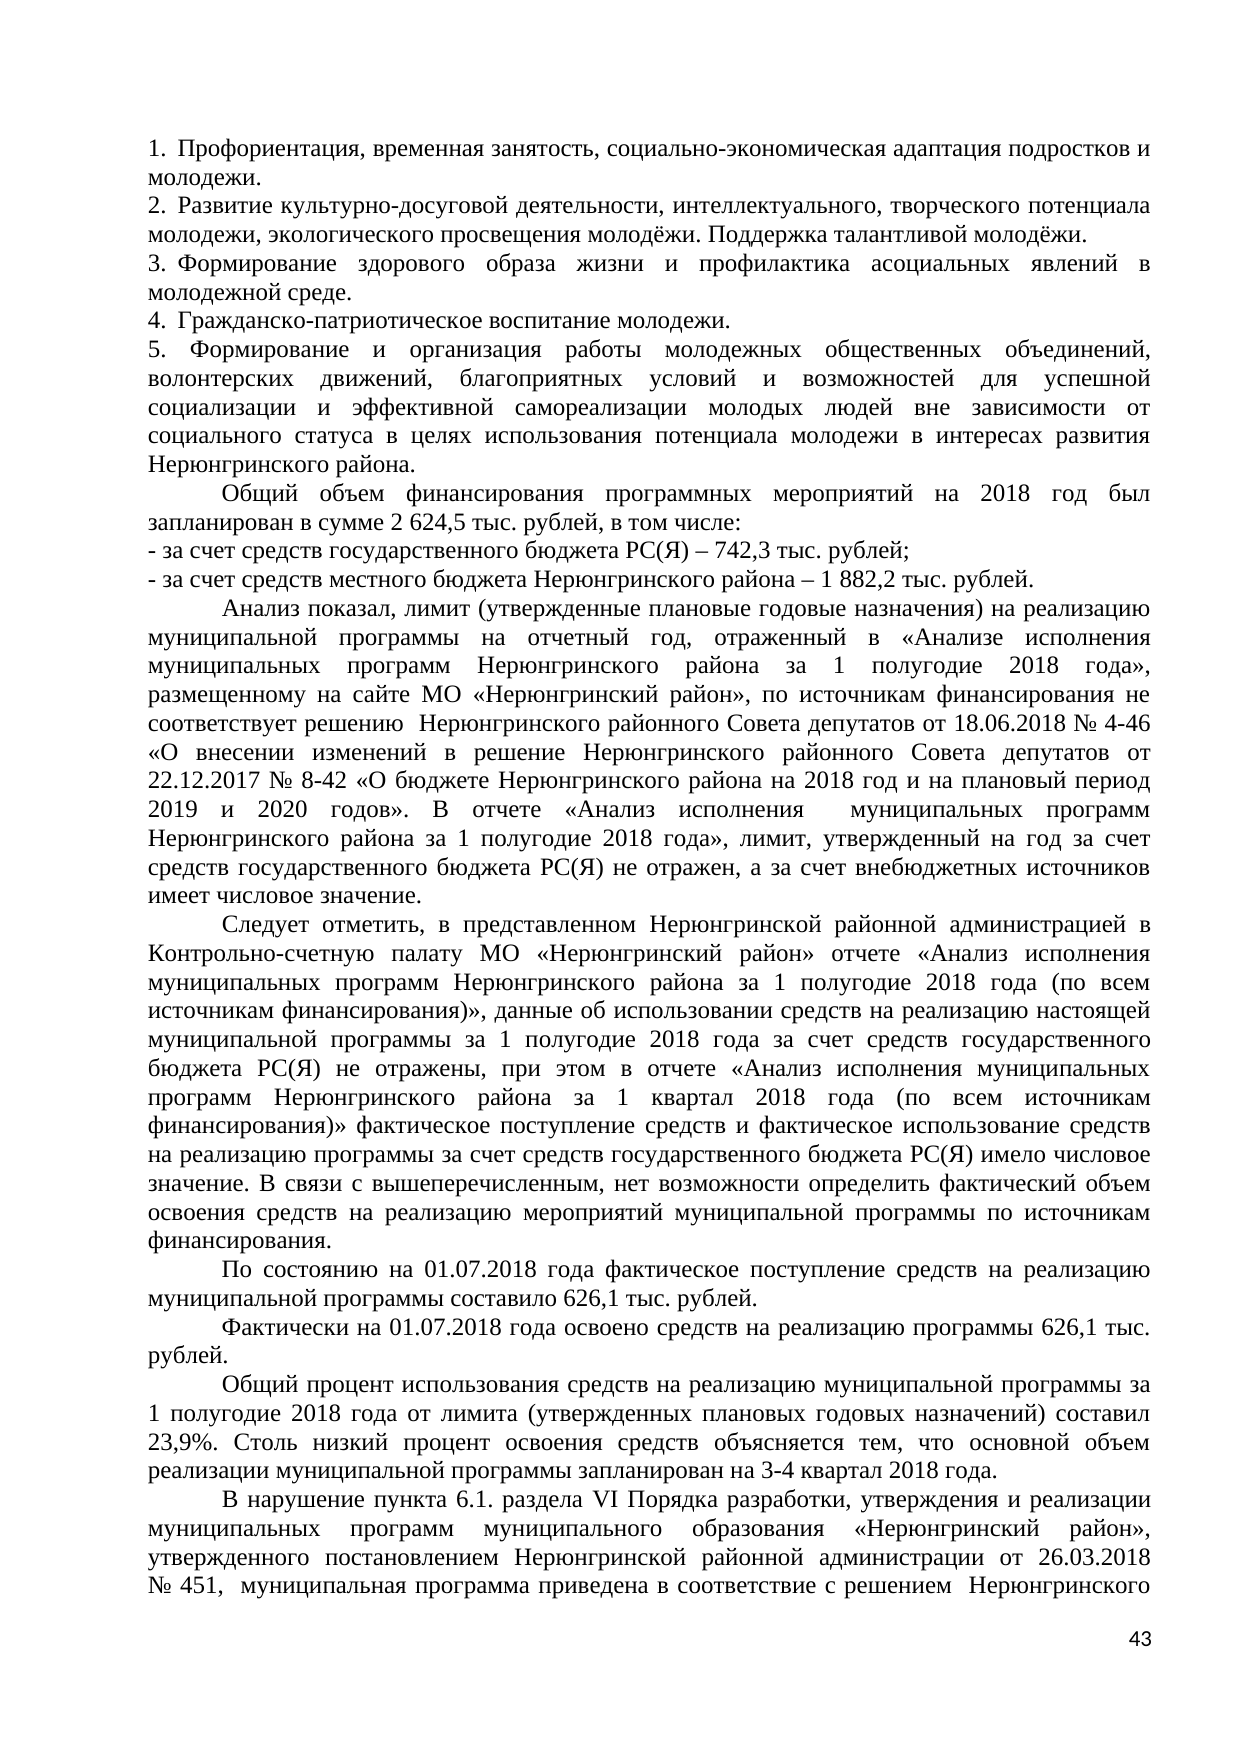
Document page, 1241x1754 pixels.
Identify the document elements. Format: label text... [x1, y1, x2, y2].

text Общий процент использования средств на реализацию муниципальной программы за 1 полугодие 2018 года от лимита (утвержденных плановых годовых назначений) составил 23,9%. Столь низкий процент освоения средств объясняется тем, что основной объем реализации муниципальной программы запланирован на 3-4 квартал 2018 года. [148, 1369, 1152, 1484]
text Анализ показал, лимит (утвержденные плановые годовые назначения) на реализацию муниципальной программы на отчетный год, отраженный в «Анализе исполнения муниципальных программ Нерюнгринского района за 1 полугодие 2018 года», размещенному на сайте МО «Нерюнгринский район», по источникам финансирования не соответствует решению Нерюнгринского районного Совета депутатов от 18.06.2018 № 4-46 «О внесении изменений в решение Нерюнгринского районного Совета депутатов от 22.12.2017 № 8-42 «О бюджете Нерюнгринского района на 2018 год и на плановый период 2019 и 2020 годов». В отчете «Анализ исполнения муниципальных программ Нерюнгринского района за 1 полугодие 2018 года», лимит, утвержденный на год за счет средств государственного бюджета РС(Я) не отражен, а за счет внебюджетных источников имеет числовое значение. [148, 593, 1152, 909]
text 5. Формирование и организация работы молодежных общественных объединений, волонтерских движений, благоприятных условий и возможностей для успешной социализации и эффективной самореализации молодых людей вне зависимости от социального статуса в целях использования потенциала молодежи в интересах развития Нерюнгринского района. [148, 334, 1152, 478]
text - за счет средств государственного бюджета РС(Я) – 742,3 тыс. рублей; [148, 535, 1152, 564]
text Следует отметить, в представленном Нерюнгринской районной администрацией в Контрольно-счетную палату МО «Нерюнгринский район» отчете «Анализ исполнения муниципальных программ Нерюнгринского района за 1 полугодие 2018 года (по всем источникам финансирования)», данные об использовании средств на реализацию настоящей муниципальной программы за 1 полугодие 2018 года за счет средств государственного бюджета РС(Я) не отражены, при этом в отчете «Анализ исполнения муниципальных программ Нерюнгринского района за 1 квартал 2018 года (по всем источникам финансирования)» фактическое поступление средств и фактическое использование средств на реализацию программы за счет средств государственного бюджета РС(Я) имело числовое значение. В связи с вышеперечисленным, нет возможности определить фактический объем освоения средств на реализацию мероприятий муниципальной программы по источникам финансирования. [148, 909, 1152, 1254]
list Гражданско-патриотическое воспитание молодежи. [148, 305, 1152, 334]
list Профориентация, временная занятость, социально-экономическая адаптация подростков и молодежи. [148, 133, 1152, 190]
text Общий объем финансирования программных мероприятий на 2018 год был запланирован в сумме 2 624,5 тыс. рублей, в том числе: [148, 478, 1152, 535]
list Развитие культурно-досуговой деятельности, интеллектуального, творческого потенциала молодежи, экологического просвещения молодёжи. Поддержка талантливой молодёжи. [148, 190, 1152, 248]
text Фактически на 01.07.2018 года освоено средств на реализацию программы 626,1 тыс. рублей. [148, 1312, 1152, 1369]
text По состоянию на 01.07.2018 года фактическое поступление средств на реализацию муниципальной программы составило 626,1 тыс. рублей. [148, 1254, 1152, 1312]
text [148, 1484, 1152, 1599]
text - за счет средств местного бюджета Нерюнгринского района – 1 882,2 тыс. рублей. [148, 564, 1152, 593]
list Формирование здорового образа жизни и профилактика асоциальных явлений в молодежной среде. [148, 248, 1152, 305]
